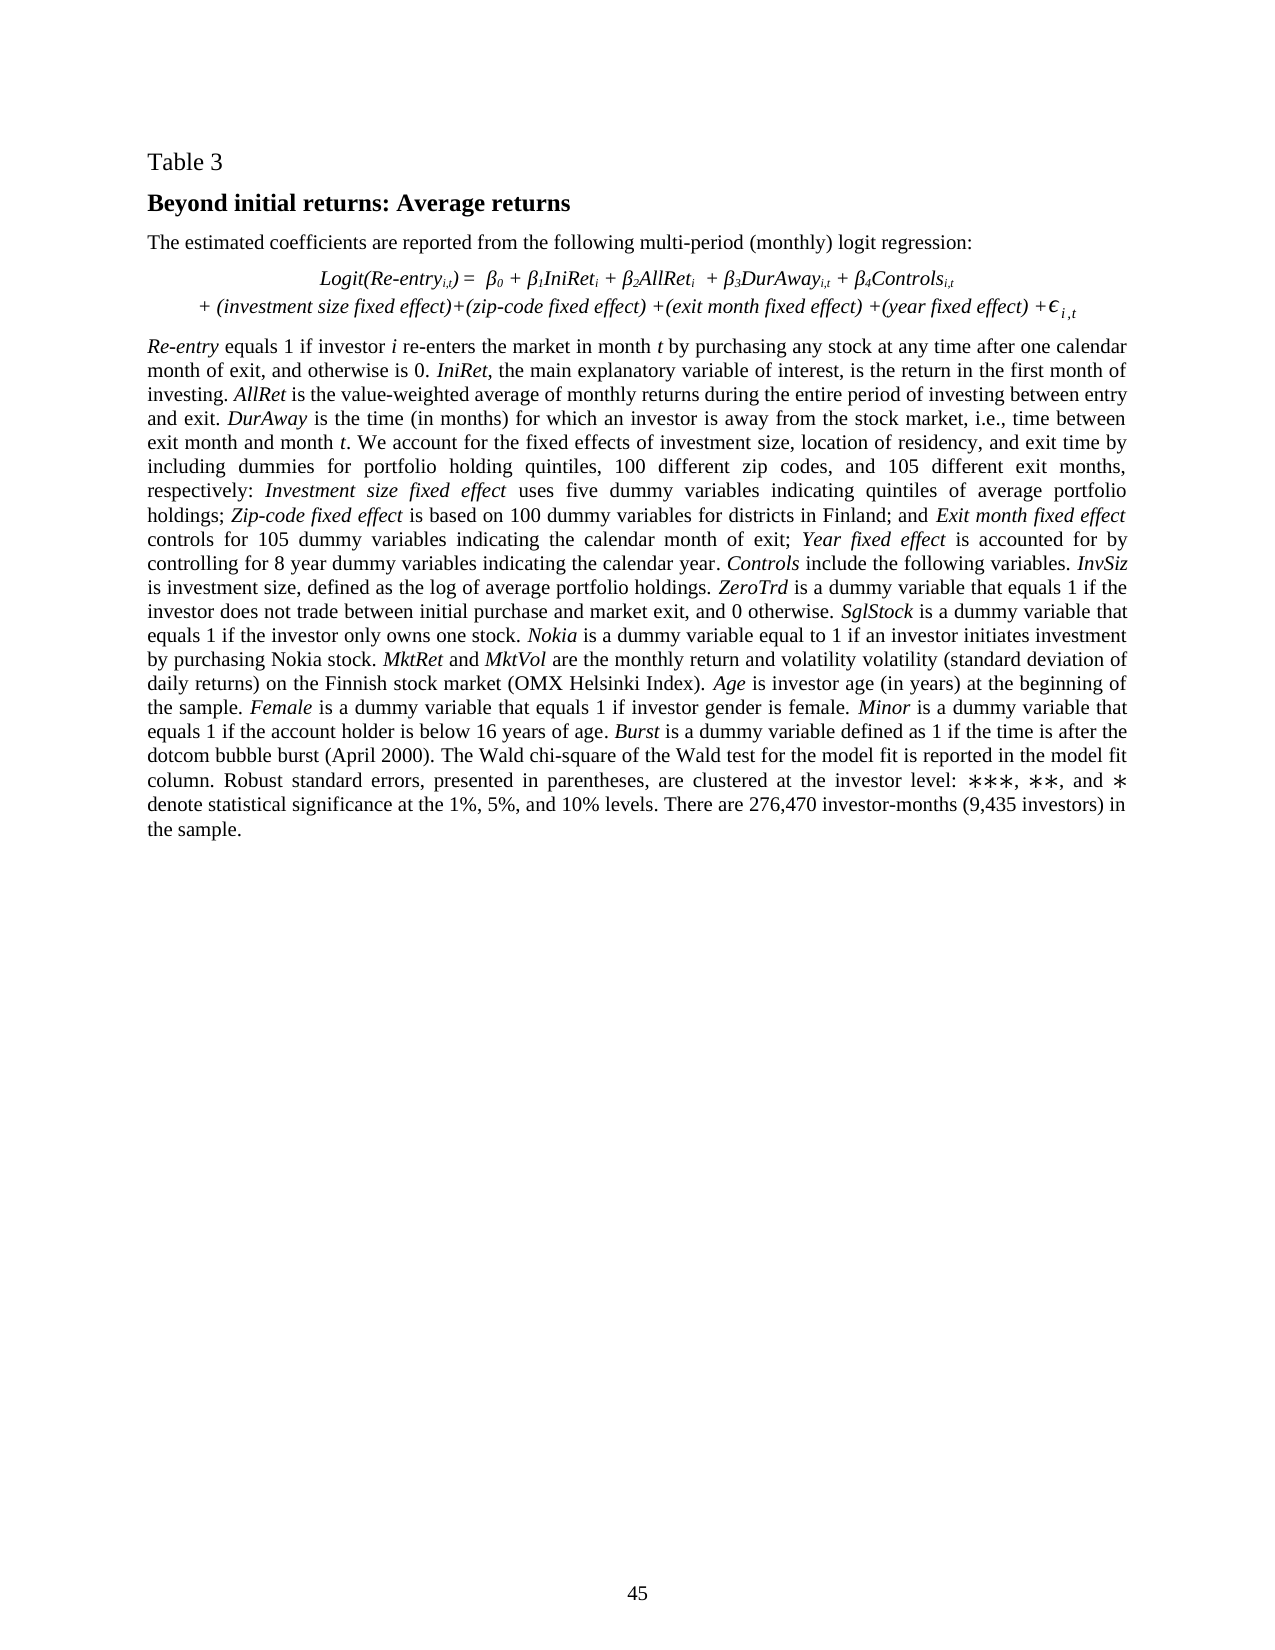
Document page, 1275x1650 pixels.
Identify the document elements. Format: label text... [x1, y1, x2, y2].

text + (investment size fixed effect)+(zip-code fixed effect) +(exit month fixed effect) +(year fixed effect) + [147, 290, 1128, 322]
text Table 3 [147, 147, 1128, 176]
text Logit(Re-entryi,t) = β0 + β1IniReti + β2AllReti + β3DurAwayi,t + β4Controlsi,t [147, 266, 1128, 290]
text The estimated coefficients are reported from the following multi-period (monthly) logit regression: [147, 229, 1128, 254]
text Re-entry equals 1 if investor i re-enters the market in month t by purchasing any stock at any time after one calendar month of exit, and otherwise is 0. IniRet, the main explanatory variable of interest, is the return in the first month of investing. AllRet is the value-weighted average of monthly returns during the entire period of investing between entry and exit. DurAway is the time (in months) for which an investor is away from the stock market, i.e., time between exit month and month t. We account for the fixed effects of investment size, location of residency, and exit time by including dummies for portfolio holding quintiles, 100 different zip codes, and 105 different exit months, respectively: Investment size fixed effect uses five dummy variables indicating quintiles of average portfolio holdings; Zip-code fixed effect is based on 100 dummy variables for districts in Finland; and Exit month fixed effect controls for 105 dummy variables indicating the calendar month of exit; Year fixed effect is accounted for by controlling for 8 year dummy variables indicating the calendar year. Controls include the following variables. InvSiz is investment size, defined as the log of average portfolio holdings. ZeroTrd is a dummy variable that equals 1 if the investor does not trade between initial purchase and market exit, and 0 otherwise. SglStock is a dummy variable that equals 1 if the investor only owns one stock. Nokia is a dummy variable equal to 1 if an investor initiates investment by purchasing Nokia stock. MktRet and MktVol are the monthly return and volatility volatility (standard deviation of daily returns) on the Finnish stock market (OMX Helsinki Index). Age is investor age (in years) at the beginning of the sample. Female is a dummy variable that equals 1 if investor gender is female. Minor is a dummy variable that equals 1 if the account holder is below 16 years of age. Burst is a dummy variable defined as 1 if the time is after the dotcom bubble burst (April 2000). The Wald chi-square of the Wald test for the model fit is reported in the model fit column. Robust standard errors, presented in parentheses, are clustered at the investor level: ∗∗∗, ∗∗, and ∗ denote statistical significance at the 1%, 5%, and 10% levels. There are 276,470 investor-months (9,435 investors) in the sample. [147, 334, 1128, 841]
text Beyond initial returns: Average returns [147, 188, 1128, 217]
